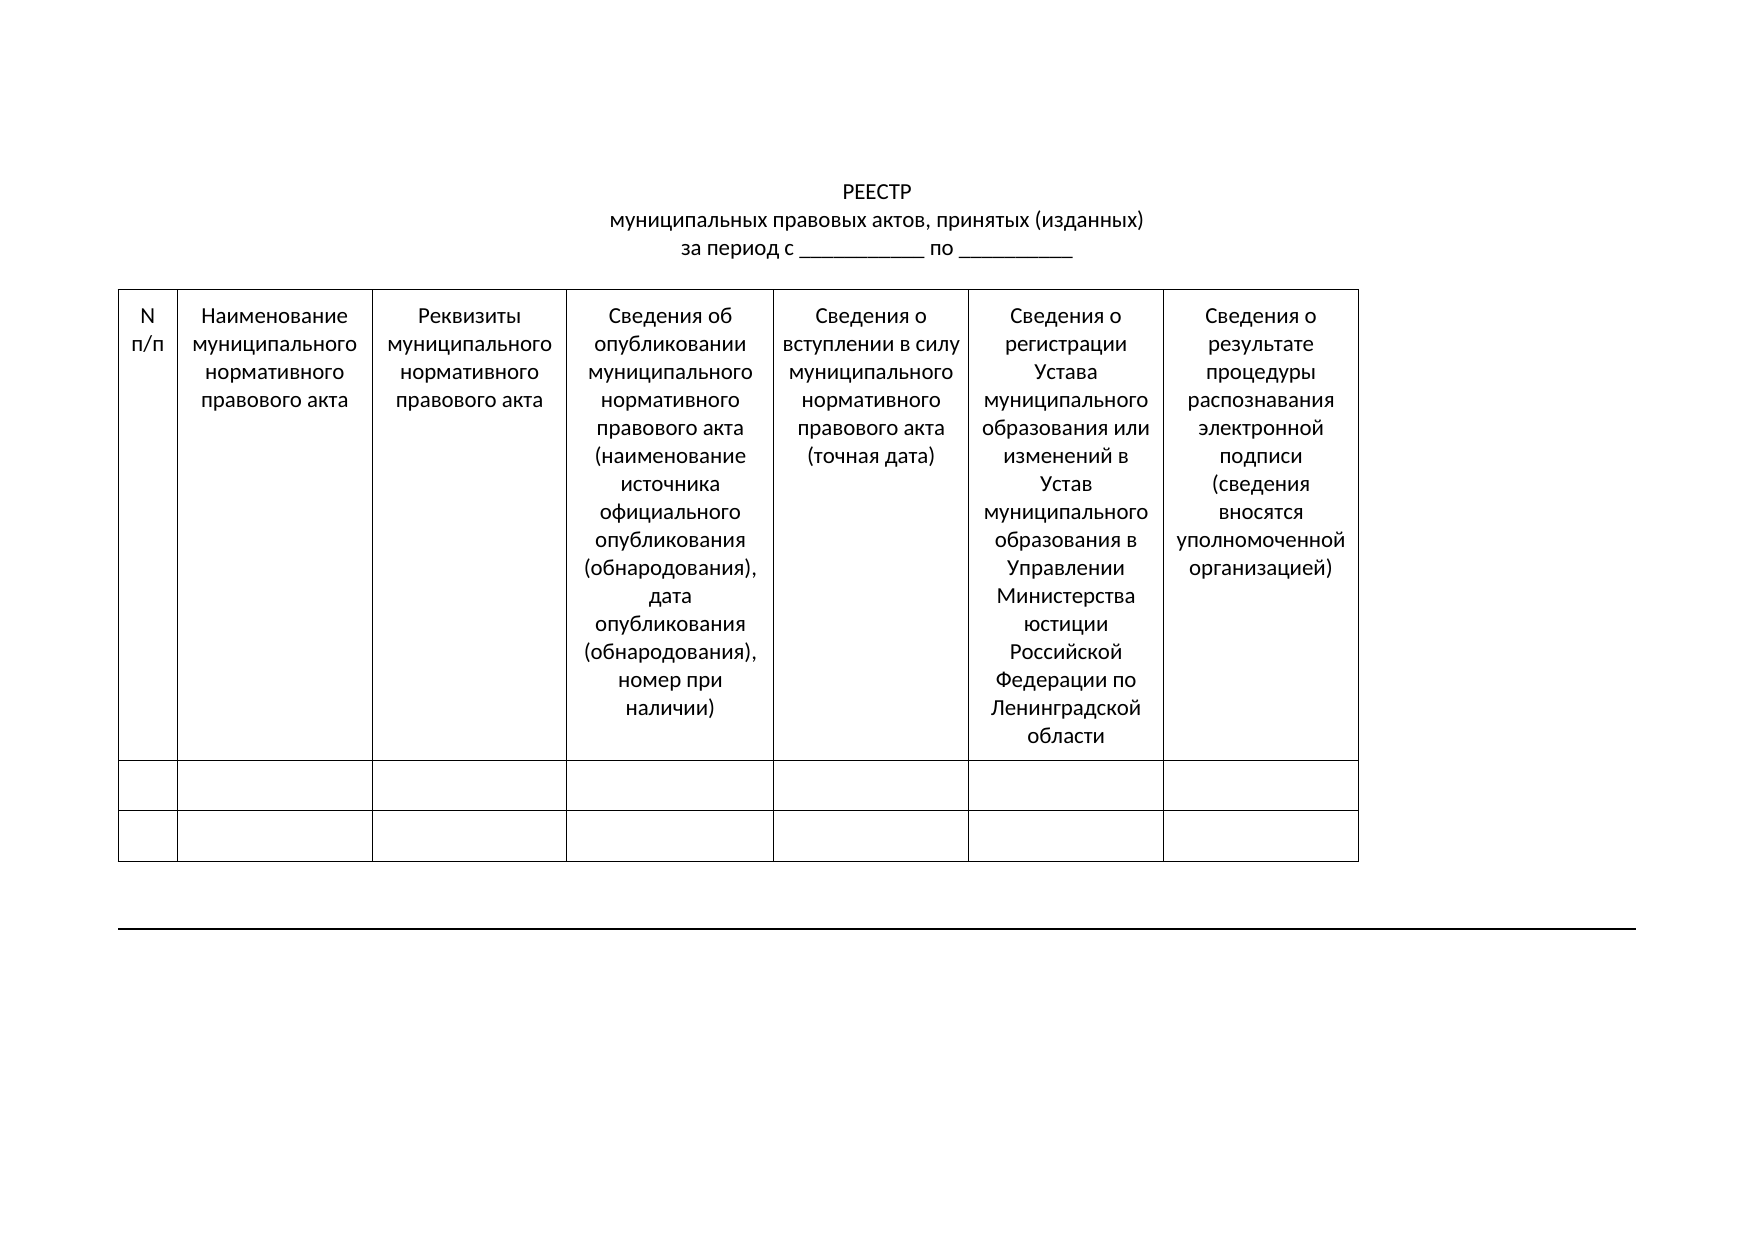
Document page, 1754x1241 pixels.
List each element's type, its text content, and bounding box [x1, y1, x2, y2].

table_cell [774, 761, 968, 810]
table_cell [774, 811, 968, 861]
table_cell [178, 761, 372, 810]
text РЕЕСТР [118, 177, 1636, 205]
table_cell [567, 811, 773, 861]
table_header Реквизиты муниципального нормативного правового акта [373, 290, 566, 760]
table_cell [373, 761, 566, 810]
text муниципальных правовых актов, принятых (изданных) [118, 205, 1636, 233]
table_header Сведения об опубликовании муниципального нормативного правового акта (наименование источника официального опубликования (обнародования), дата опубликования (обнародования), номер при наличии) [567, 290, 773, 760]
table_cell [969, 811, 1163, 861]
table_cell [1164, 761, 1358, 810]
table_header Сведения о результате процедуры распознавания электронной подписи (сведения вносятся уполномоченной организацией) [1164, 290, 1358, 760]
text за период с ___________ по __________ [118, 233, 1636, 261]
table_header Наименование муниципального нормативного правового акта [178, 290, 372, 760]
table_cell [969, 761, 1163, 810]
table_cell [373, 811, 566, 861]
table_header N п/п [119, 290, 177, 760]
table_header Сведения о регистрации Устава муниципального образования или изменений в Устав муниципального образования в Управлении Министерства юстиции Российской Федерации по Ленинградской области [969, 290, 1163, 760]
table_cell [567, 761, 773, 810]
table_cell [1164, 811, 1358, 861]
table_cell [178, 811, 372, 861]
table_cell [119, 761, 177, 810]
table_header Сведения о вступлении в силу муниципального нормативного правового акта (точная дата) [774, 290, 968, 760]
table_cell [119, 811, 177, 861]
